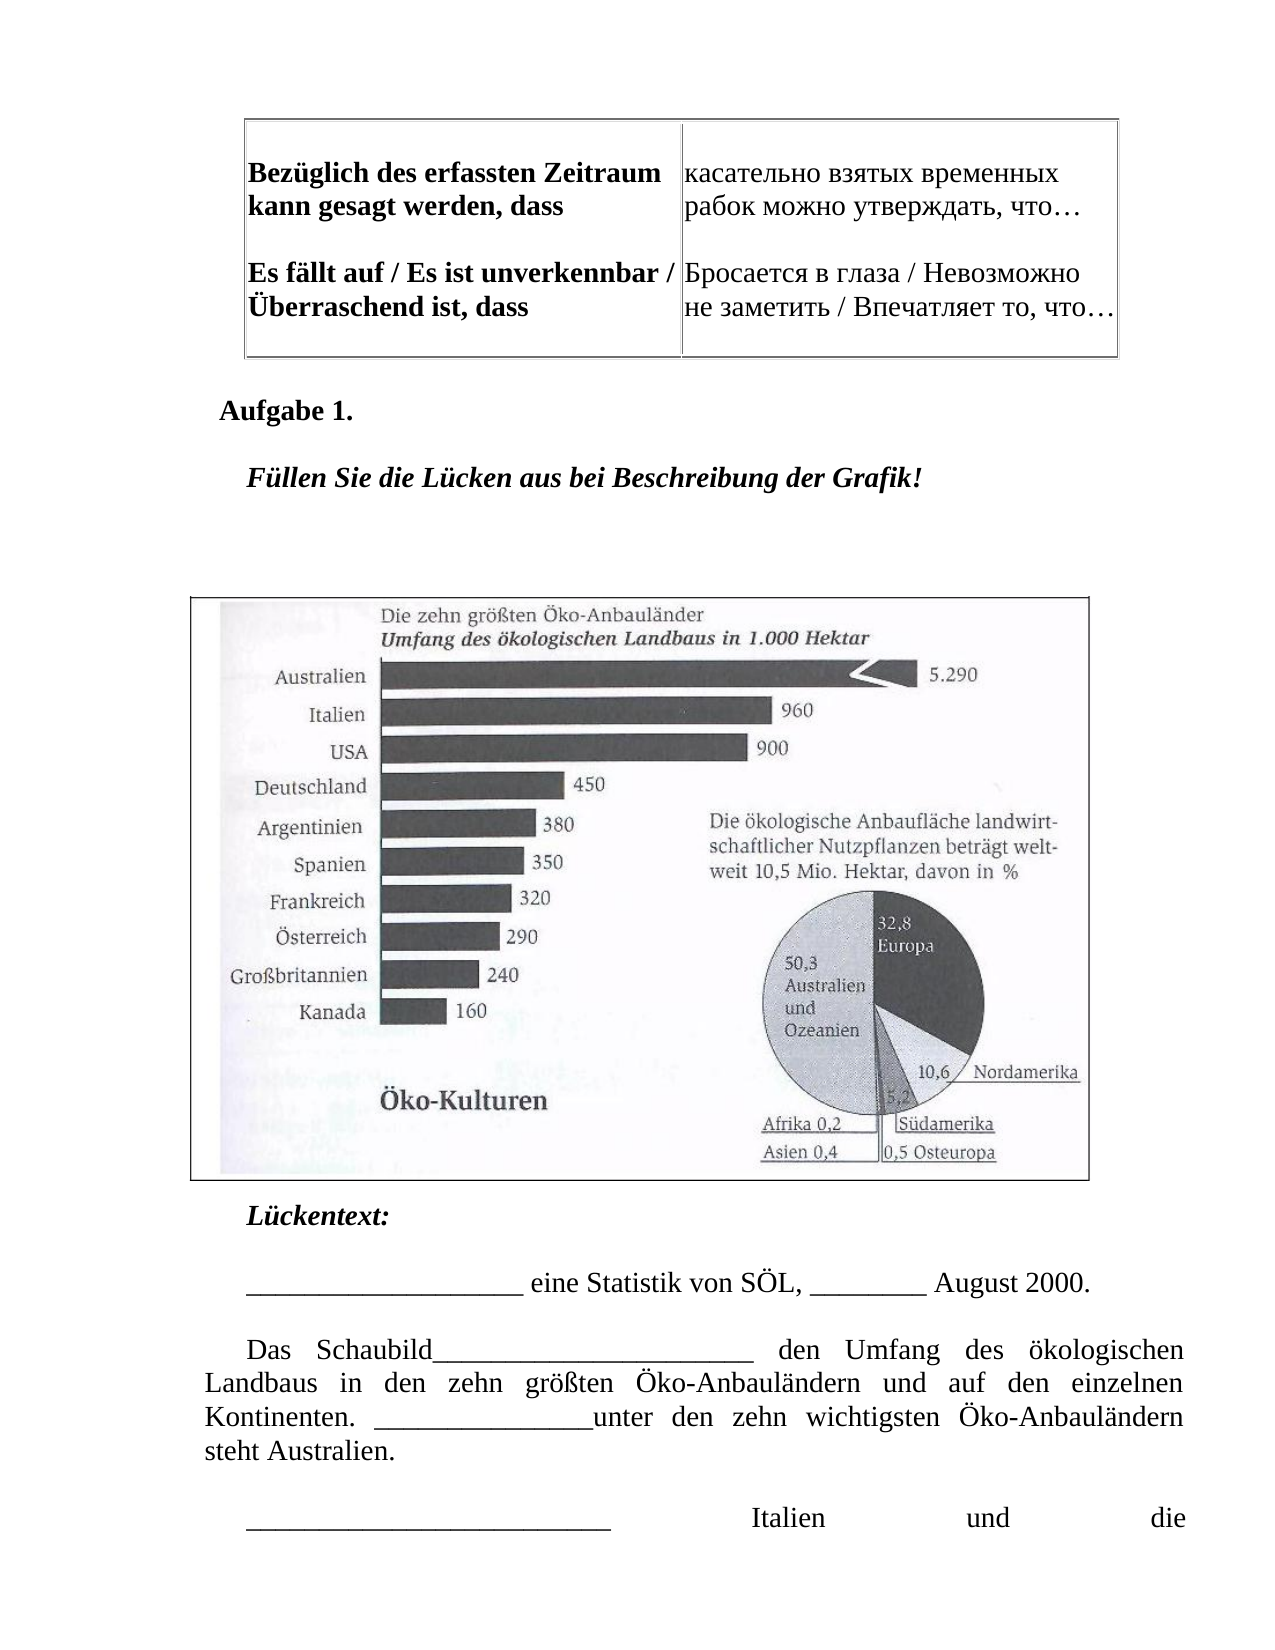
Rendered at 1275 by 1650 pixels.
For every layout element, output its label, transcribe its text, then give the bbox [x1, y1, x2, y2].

text Lückentext: [204, 1198, 1186, 1231]
text Das Schaubild______________________ den Umfang des ökologischen Landbaus in den zehn größten Öko-Anbauländern und auf den einzelnen Kontinenten. _______________unter den zehn wichtigsten Öko-Anbauländern steht Australien. [204, 1332, 1184, 1466]
picture [189, 596, 1092, 1181]
text Aufgabe 1. [177, 393, 1186, 426]
text Füllen Sie die Lücken aus bei Beschreibung der Grafik! [204, 460, 1186, 493]
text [204, 1500, 1186, 1533]
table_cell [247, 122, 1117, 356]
text ___________________ eine Statistik von SÖL, ________ August 2000. [204, 1265, 1186, 1298]
